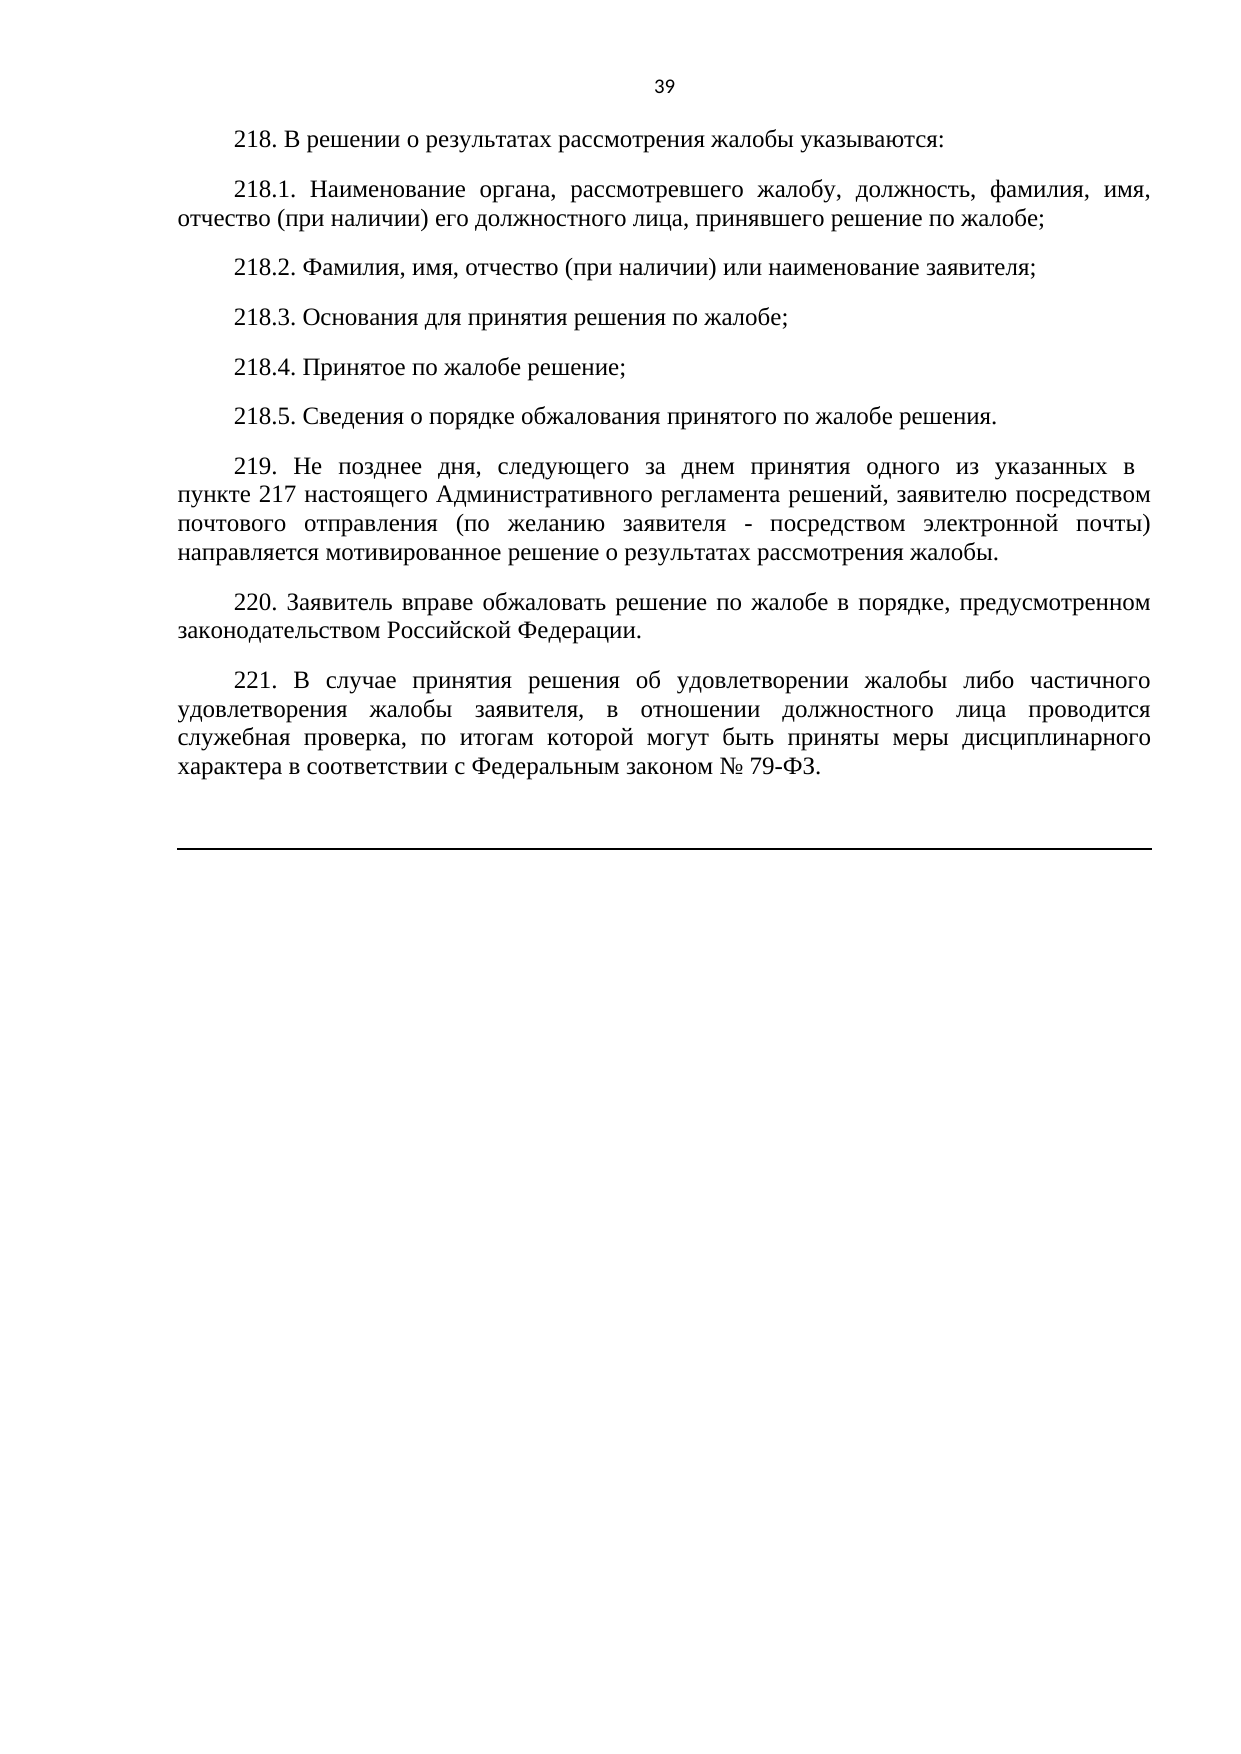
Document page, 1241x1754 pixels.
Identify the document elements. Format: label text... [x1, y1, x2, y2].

text 218.3. Основания для принятия решения по жалобе; [177, 302, 1152, 331]
text 219. Не позднее дня, следующего за днем принятия одного из указанных в пункте 217 настоящего Административного регламента решений, заявителю посредством почтового отправления (по желанию заявителя - посредством электронной почты) направляется мотивированное решение о результатах рассмотрения жалобы. [177, 451, 1152, 566]
text 218.4. Принятое по жалобе решение; [177, 352, 1152, 380]
text 218.1. Наименование органа, рассмотревшего жалобу, должность, фамилия, имя, отчество (при наличии) его должностного лица, принявшего решение по жалобе; [177, 174, 1152, 232]
text 221. В случае принятия решения об удовлетворении жалобы либо частичного удовлетворения жалобы заявителя, в отношении должностного лица проводится служебная проверка, по итогам которой могут быть приняты меры дисциплинарного характера в соответствии с Федеральным законом № 79-ФЗ. [177, 665, 1152, 780]
text 218. В решении о результатах рассмотрения жалобы указываются: [177, 124, 1152, 153]
text 218.2. Фамилия, имя, отчество (при наличии) или наименование заявителя; [177, 252, 1152, 281]
text 218.5. Сведения о порядке обжалования принятого по жалобе решения. [177, 401, 1152, 430]
text 220. Заявитель вправе обжаловать решение по жалобе в порядке, предусмотренном законодательством Российской Федерации. [177, 587, 1152, 644]
